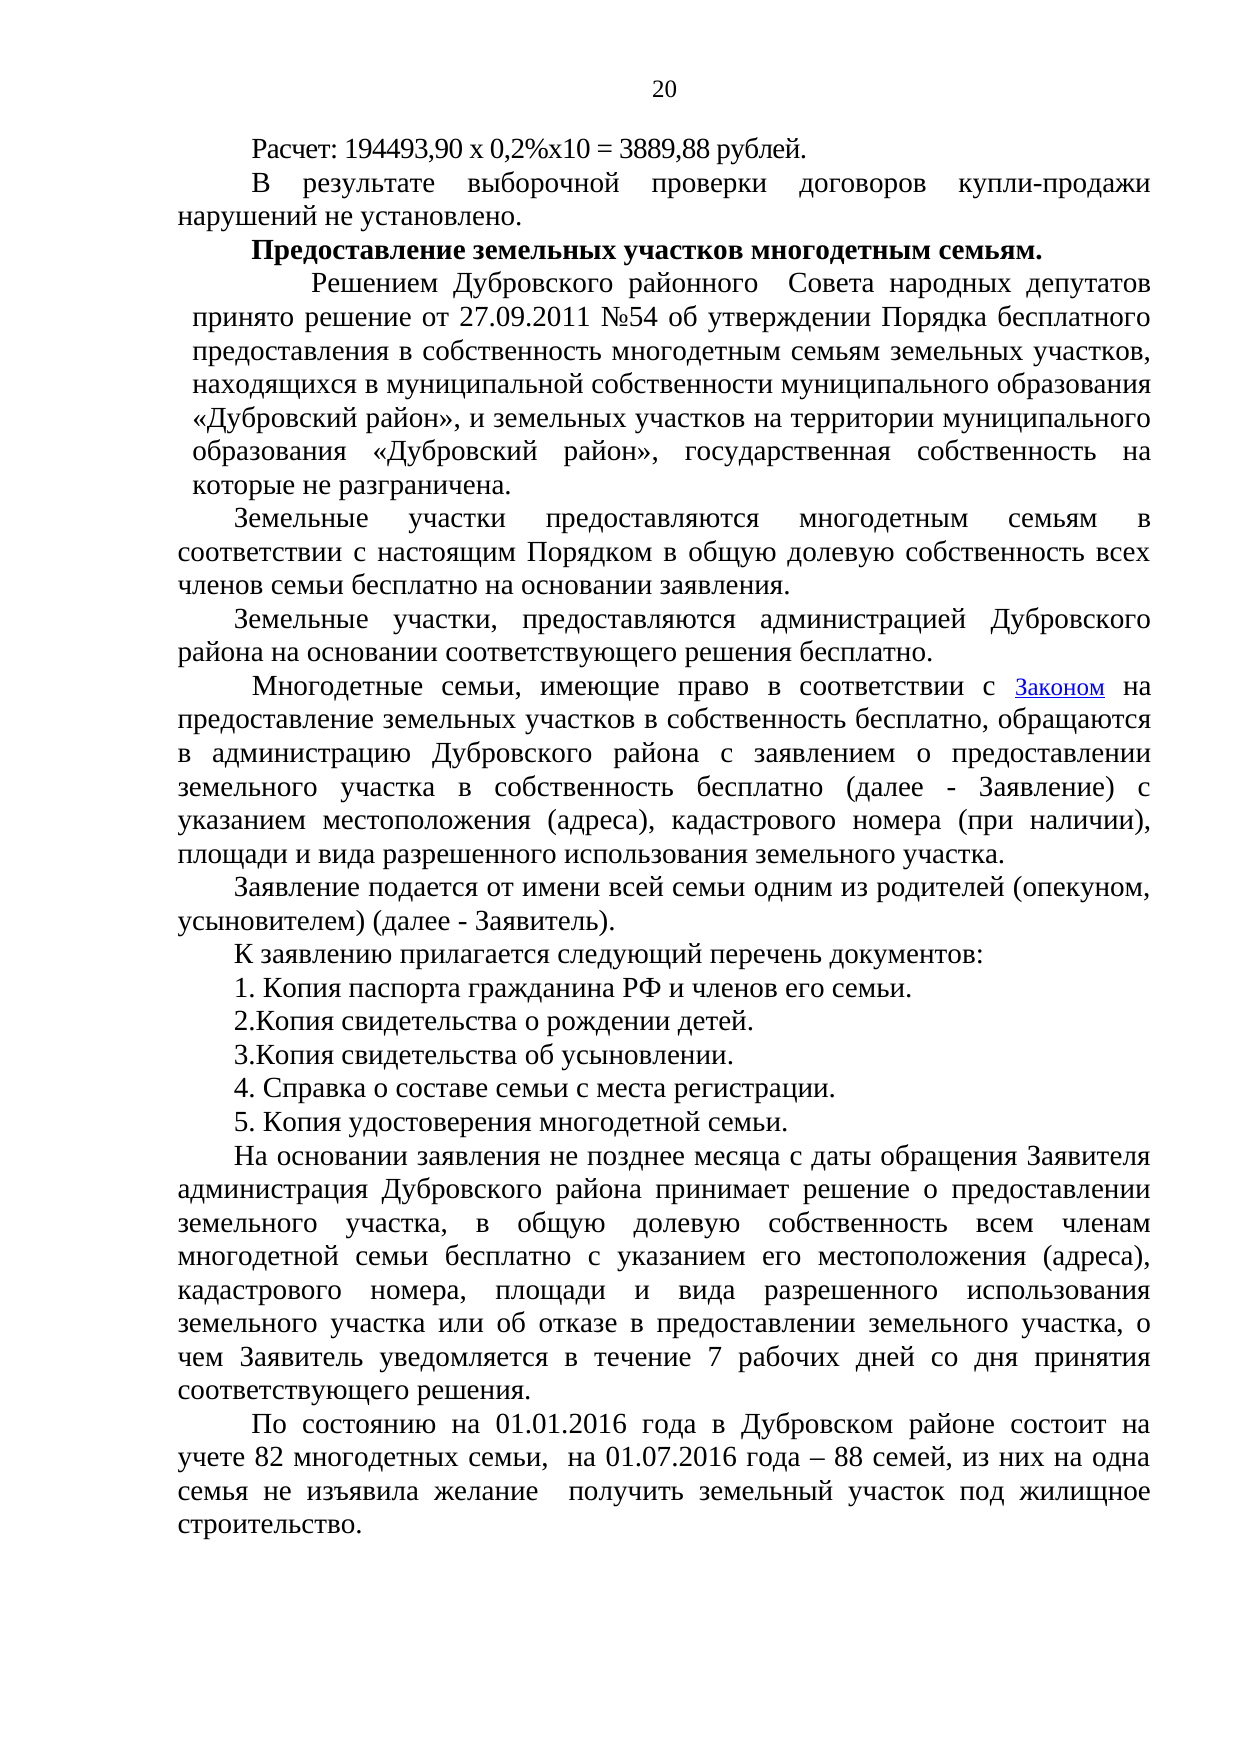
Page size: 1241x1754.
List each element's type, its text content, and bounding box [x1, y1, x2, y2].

text 2.Копия свидетельства о рождении детей. [177, 1003, 1152, 1037]
text На основании заявления не позднее месяца с даты обращения Заявителя администрация Дубровского района принимает решение о предоставлении земельного участка, в общую долевую собственность всем членам многодетной семьи бесплатно с указанием его местоположения (адреса), кадастрового номера, площади и вида разрешенного использования земельного участка или об отказе в предоставлении земельного участка, о чем Заявитель уведомляется в течение 7 рабочих дней со дня принятия соответствующего решения. [177, 1138, 1152, 1406]
title Решением Дубровского районного Совета народных депутатов принято решение от 27.09.2011 №54 об утверждении Порядка бесплатного предоставления в собственность многодетным семьям земельных участков, находящихся в муниципальной собственности муниципального образования «Дубровский район», и земельных участков на территории муниципального образования «Дубровский район», государственная собственность на которые не разграничена. [177, 266, 1152, 500]
text По состоянию на 01.01.2016 года в Дубровском районе состоит на учете 82 многодетных семьи, на 01.07.2016 года – 88 семей, из них на одна семья не изъявила желание получить земельный участок под жилищное строительство. [177, 1406, 1152, 1540]
text 1. Копия паспорта гражданина РФ и членов его семьи. [177, 970, 1152, 1003]
text 5. Копия удостоверения многодетной семьи. [177, 1104, 1152, 1138]
text Земельные участки предоставляются многодетным семьям в соответствии с настоящим Порядком в общую долевую собственность всех членов семьи бесплатно на основании заявления. [177, 500, 1152, 601]
text В результате выборочной проверки договоров купли-продажи нарушений не установлено. [177, 165, 1152, 232]
text 3.Копия свидетельства об усыновлении. [177, 1037, 1152, 1071]
text Расчет: 194493,90 х 0,2%х10 = 3889,88 рублей. [177, 131, 1152, 165]
text К заявлению прилагается следующий перечень документов: [177, 936, 1152, 970]
text 4. Справка о составе семьи с места регистрации. [177, 1071, 1152, 1104]
text Земельные участки, предоставляются администрацией Дубровского района на основании соответствующего решения бесплатно. [177, 601, 1152, 668]
text Предоставление земельных участков многодетным семьям. [251, 232, 1152, 266]
text Многодетные семьи, имеющие право в соответствии с Законом на предоставление земельных участков в собственность бесплатно, обращаются в администрацию Дубровского района с заявлением о предоставлении земельного участка в собственность бесплатно (далее - Заявление) с указанием местоположения (адреса), кадастрового номера (при наличии), площади и вида разрешенного использования земельного участка. [177, 668, 1152, 869]
text Заявление подается от имени всей семьи одним из родителей (опекуном, усыновителем) (далее - Заявитель). [177, 869, 1152, 936]
